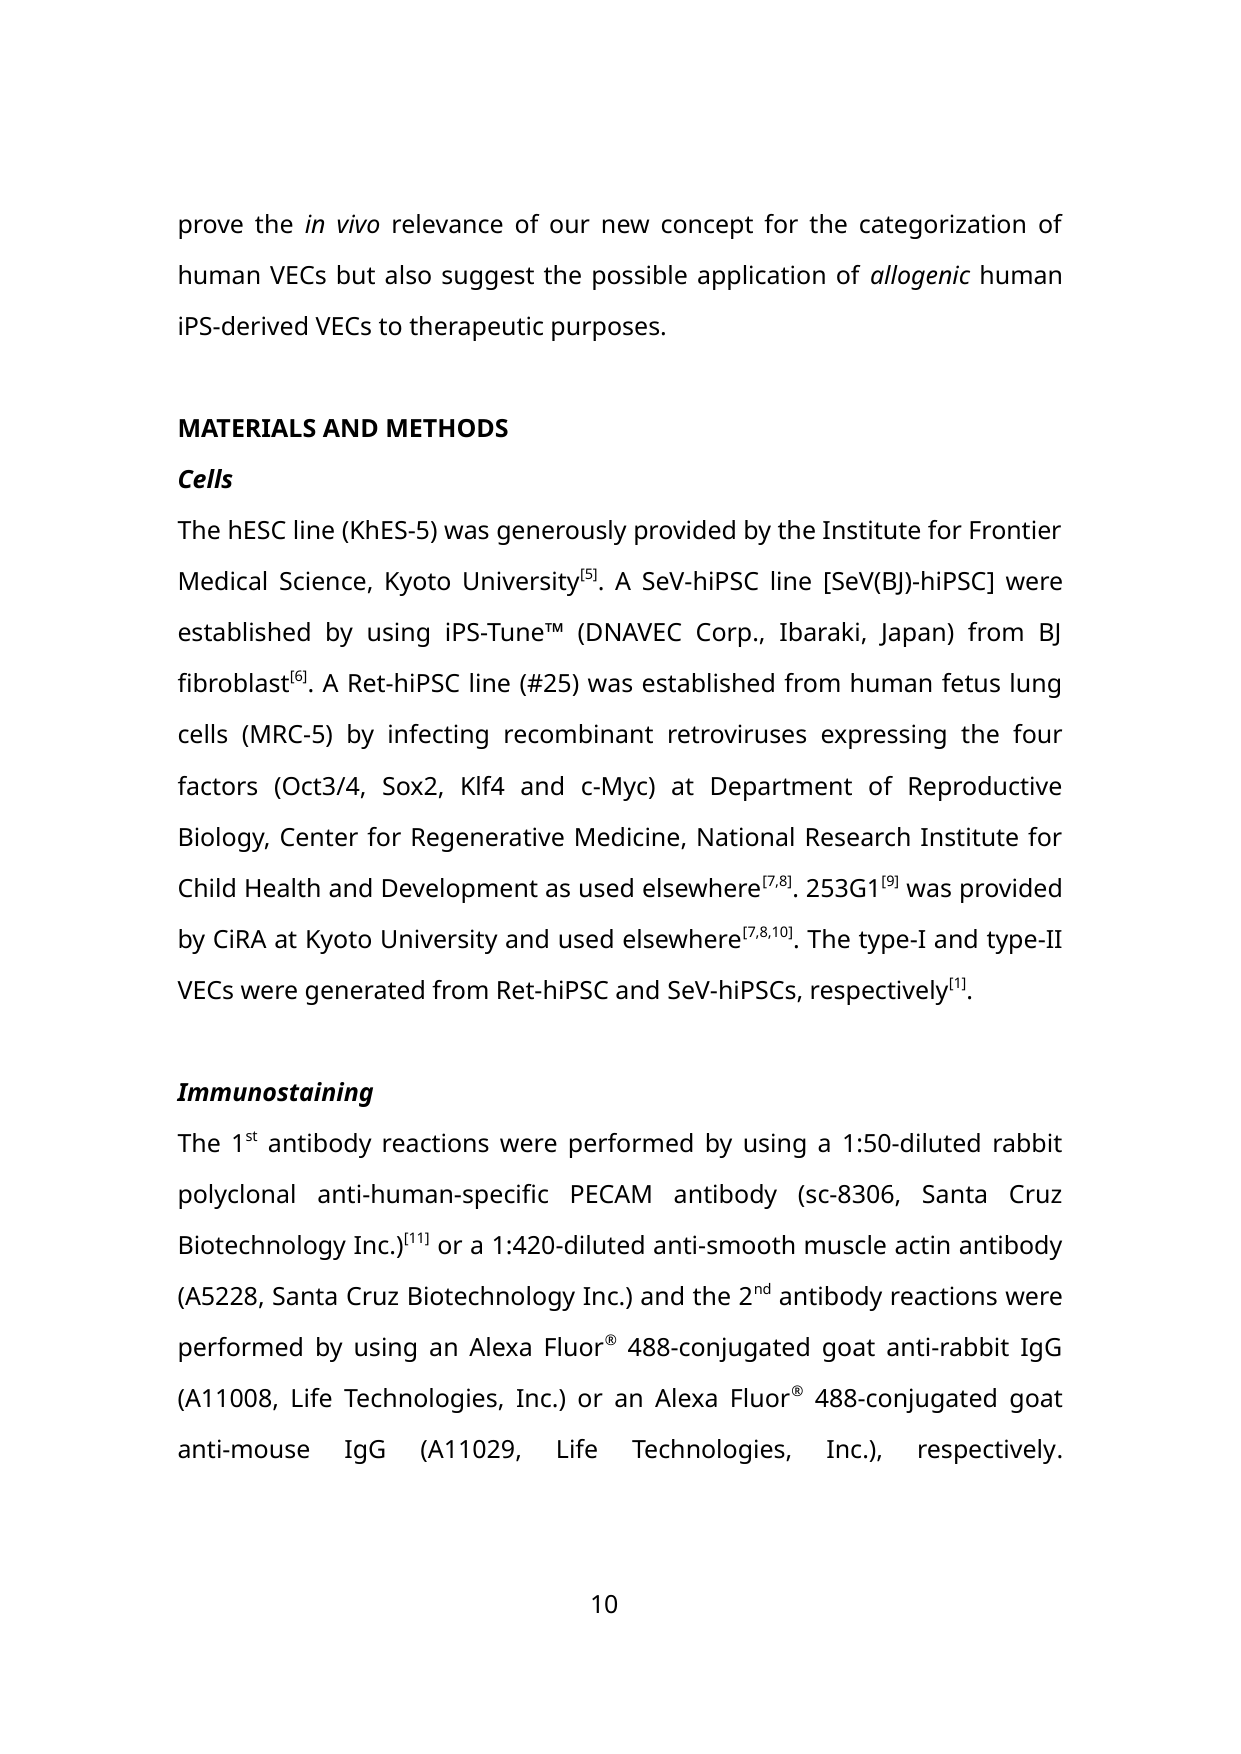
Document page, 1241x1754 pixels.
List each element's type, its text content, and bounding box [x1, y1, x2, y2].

text MATERIALS AND METHODS [177, 411, 1063, 445]
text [177, 1126, 1063, 1466]
text Immunostaining [177, 1074, 1063, 1108]
text The hESC line (KhES-5) was generously provided by the Institute for Frontier Medical Science, Kyoto University[5]. A SeV-hiPSC line [SeV(BJ)-hiPSC] were established by using iPS-Tune™ (DNAVEC Corp., Ibaraki, Japan) from BJ fibroblast[6]. A Ret-hiPSC line (#25) was established from human fetus lung cells (MRC-5) by infecting recombinant retroviruses expressing the four factors (Oct3/4, Sox2, Klf4 and c-Myc) at Department of Reproductive Biology, Center for Regenerative Medicine, National Research Institute for Child Health and Development as used elsewhere[7,8]. 253G1[9] was provided by CiRA at Kyoto University and used elsewhere[7,8,10]. The type-I and type-II VECs were generated from Ret-hiPSC and SeV-hiPSCs, respectively[1]. [177, 513, 1063, 1006]
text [177, 207, 1063, 343]
text Cells [177, 462, 1063, 496]
